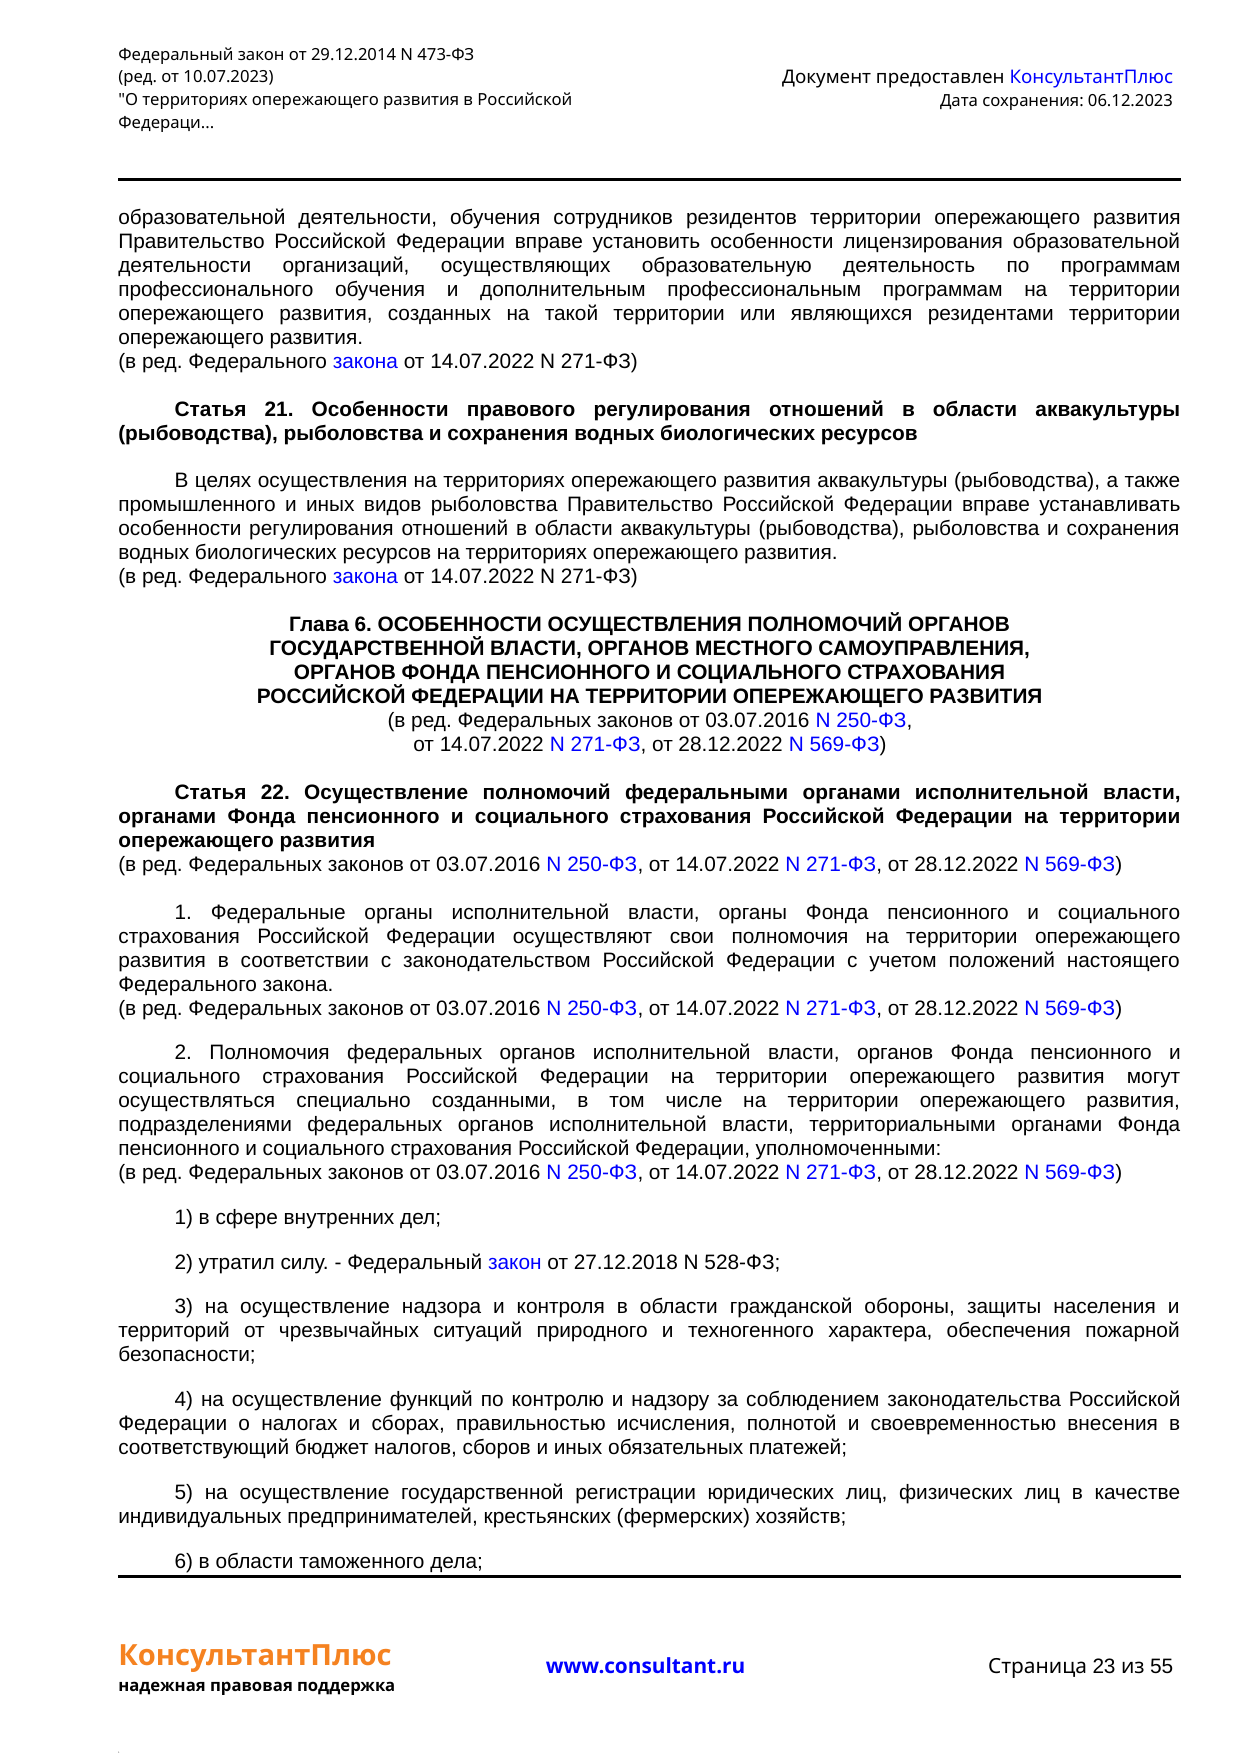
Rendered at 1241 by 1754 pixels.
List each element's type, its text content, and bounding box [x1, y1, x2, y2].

title ГОСУДАРСТВЕННОЙ ВЛАСТИ, ОРГАНОВ МЕСТНОГО САМОУПРАВЛЕНИЯ, [118, 636, 1181, 660]
text (в ред. Федеральных законов от 03.07.2016 N 250-ФЗ, от 14.07.2022 N 271-ФЗ, от 28.12.2022 N 569-ФЗ) [118, 1160, 1181, 1184]
text 6) в области таможенного дела; [118, 1548, 1181, 1572]
text В целях осуществления на территориях опережающего развития аквакультуры (рыбоводства), а также промышленного и иных видов рыболовства Правительство Российской Федерации вправе устанавливать особенности регулирования отношений в области аквакультуры (рыбоводства), рыболовства и сохранения водных биологических ресурсов на территориях опережающего развития. [118, 468, 1181, 564]
title Статья 21. Особенности правового регулирования отношений в области аквакультуры (рыбоводства), рыболовства и сохранения водных биологических ресурсов [118, 396, 1181, 444]
text (в ред. Федеральных законов от 03.07.2016 N 250-ФЗ, [118, 708, 1181, 732]
text от 14.07.2022 N 271-ФЗ, от 28.12.2022 N 569-ФЗ) [118, 732, 1181, 756]
text (в ред. Федеральных законов от 03.07.2016 N 250-ФЗ, от 14.07.2022 N 271-ФЗ, от 28.12.2022 N 569-ФЗ) [118, 852, 1181, 876]
title Статья 22. Осуществление полномочий федеральными органами исполнительной власти, органами Фонда пенсионного и социального страхования Российской Федерации на территории опережающего развития [118, 780, 1181, 852]
text 5) на осуществление государственной регистрации юридических лиц, физических лиц в качестве индивидуальных предпринимателей, крестьянских (фермерских) хозяйств; [118, 1480, 1181, 1528]
title РОССИЙСКОЙ ФЕДЕРАЦИИ НА ТЕРРИТОРИИ ОПЕРЕЖАЮЩЕГО РАЗВИТИЯ [118, 684, 1181, 708]
text 4) на осуществление функций по контролю и надзору за соблюдением законодательства Российской Федерации о налогах и сборах, правильностью исчисления, полнотой и своевременностью внесения в соответствующий бюджет налогов, сборов и иных обязательных платежей; [118, 1387, 1181, 1459]
text 1. Федеральные органы исполнительной власти, органы Фонда пенсионного и социального страхования Российской Федерации осуществляют свои полномочия на территории опережающего развития в соответствии с законодательством Российской Федерации с учетом положений настоящего Федерального закона. [118, 899, 1181, 995]
title Глава 6. ОСОБЕННОСТИ ОСУЩЕСТВЛЕНИЯ ПОЛНОМОЧИЙ ОРГАНОВ [118, 612, 1181, 636]
text (в ред. Федеральных законов от 03.07.2016 N 250-ФЗ, от 14.07.2022 N 271-ФЗ, от 28.12.2022 N 569-ФЗ) [118, 995, 1181, 1019]
text (в ред. Федерального закона от 14.07.2022 N 271-ФЗ) [118, 564, 1181, 588]
text 1) в сфере внутренних дел; [118, 1205, 1181, 1229]
text 2. Полномочия федеральных органов исполнительной власти, органов Фонда пенсионного и социального страхования Российской Федерации на территории опережающего развития могут осуществляться специально созданными, в том числе на территории опережающего развития, подразделениями федеральных органов исполнительной власти, территориальными органами Фонда пенсионного и социального страхования Российской Федерации, уполномоченными: [118, 1040, 1181, 1160]
title ОРГАНОВ ФОНДА ПЕНСИОННОГО И СОЦИАЛЬНОГО СТРАХОВАНИЯ [118, 660, 1181, 684]
text 2) утратил силу. - Федеральный закон от 27.12.2018 N 528-ФЗ; [118, 1249, 1181, 1273]
text (в ред. Федерального закона от 14.07.2022 N 271-ФЗ) [118, 348, 1181, 372]
text 3) на осуществление надзора и контроля в области гражданской обороны, защиты населения и территорий от чрезвычайных ситуаций природного и техногенного характера, обеспечения пожарной безопасности; [118, 1294, 1181, 1366]
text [118, 205, 1181, 348]
